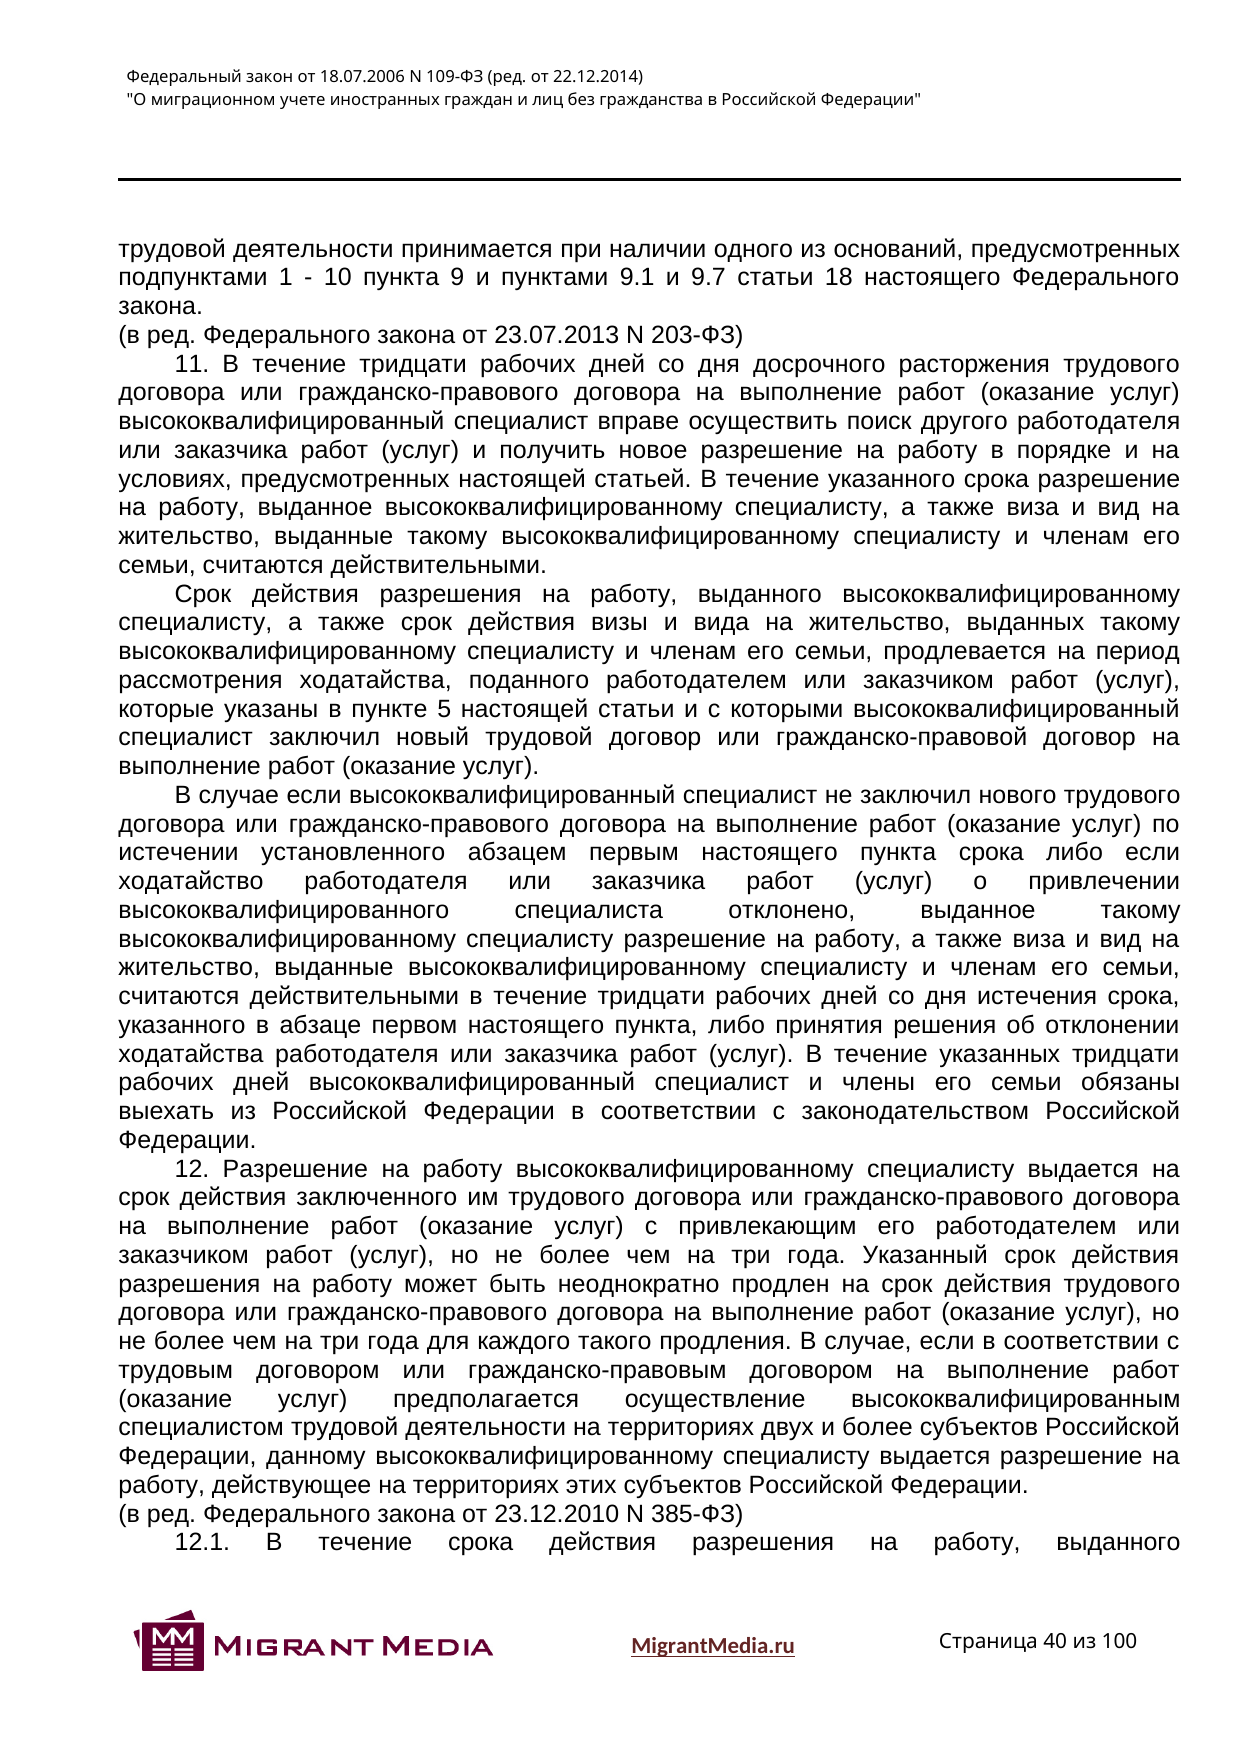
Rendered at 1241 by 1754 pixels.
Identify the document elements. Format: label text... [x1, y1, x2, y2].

text 12. Разрешение на работу высококвалифицированному специалисту выдается на срок действия заключенного им трудового договора или гражданско-правового договора на выполнение работ (оказание услуг) с привлекающим его работодателем или заказчиком работ (услуг), но не более чем на три года. Указанный срок действия разрешения на работу может быть неоднократно продлен на срок действия трудового договора или гражданско-правового договора на выполнение работ (оказание услуг), но не более чем на три года для каждого такого продления. В случае, если в соответствии с трудовым договором или гражданско-правовым договором на выполнение работ (оказание услуг) предполагается осуществление высококвалифицированным специалистом трудовой деятельности на территориях двух и более субъектов Российской Федерации, данному высококвалифицированному специалисту выдается разрешение на работу, действующее на территориях этих субъектов Российской Федерации. [118, 1153, 1181, 1498]
text Срок действия разрешения на работу, выданного высококвалифицированному специалисту, а также срок действия визы и вида на жительство, выданных такому высококвалифицированному специалисту и членам его семьи, продлевается на период рассмотрения ходатайства, поданного работодателем или заказчиком работ (услуг), которые указаны в пункте 5 настоящей статьи и с которыми высококвалифицированный специалист заключил новый трудовой договор или гражданско-правовой договор на выполнение работ (оказание услуг). [118, 578, 1181, 780]
text (в ред. Федерального закона от 23.07.2013 N 203-ФЗ) [118, 320, 1181, 348]
text (в ред. Федерального закона от 23.12.2010 N 385-ФЗ) [118, 1498, 1181, 1527]
text 11. В течение тридцати рабочих дней со дня досрочного расторжения трудового договора или гражданско-правового договора на выполнение работ (оказание услуг) высококвалифицированный специалист вправе осуществить поиск другого работодателя или заказчика работ (услуг) и получить новое разрешение на работу в порядке и на условиях, предусмотренных настоящей статьей. В течение указанного срока разрешение на работу, выданное высококвалифицированному специалисту, а также виза и вид на жительство, выданные такому высококвалифицированному специалисту и членам его семьи, считаются действительными. [118, 348, 1181, 578]
picture [126, 1608, 499, 1673]
text В случае если высококвалифицированный специалист не заключил нового трудового договора или гражданско-правового договора на выполнение работ (оказание услуг) по истечении установленного абзацем первым настоящего пункта срока либо если ходатайство работодателя или заказчика работ (услуг) о привлечении высококвалифицированного специалиста отклонено, выданное такому высококвалифицированному специалисту разрешение на работу, а также виза и вид на жительство, выданные высококвалифицированному специалисту и членам его семьи, считаются действительными в течение тридцати рабочих дней со дня истечения срока, указанного в абзаце первом настоящего пункта, либо принятия решения об отклонении ходатайства работодателя или заказчика работ (услуг). В течение указанных тридцати рабочих дней высококвалифицированный специалист и члены его семьи обязаны выехать из Российской Федерации в соответствии с законодательством Российской Федерации. [118, 780, 1181, 1153]
